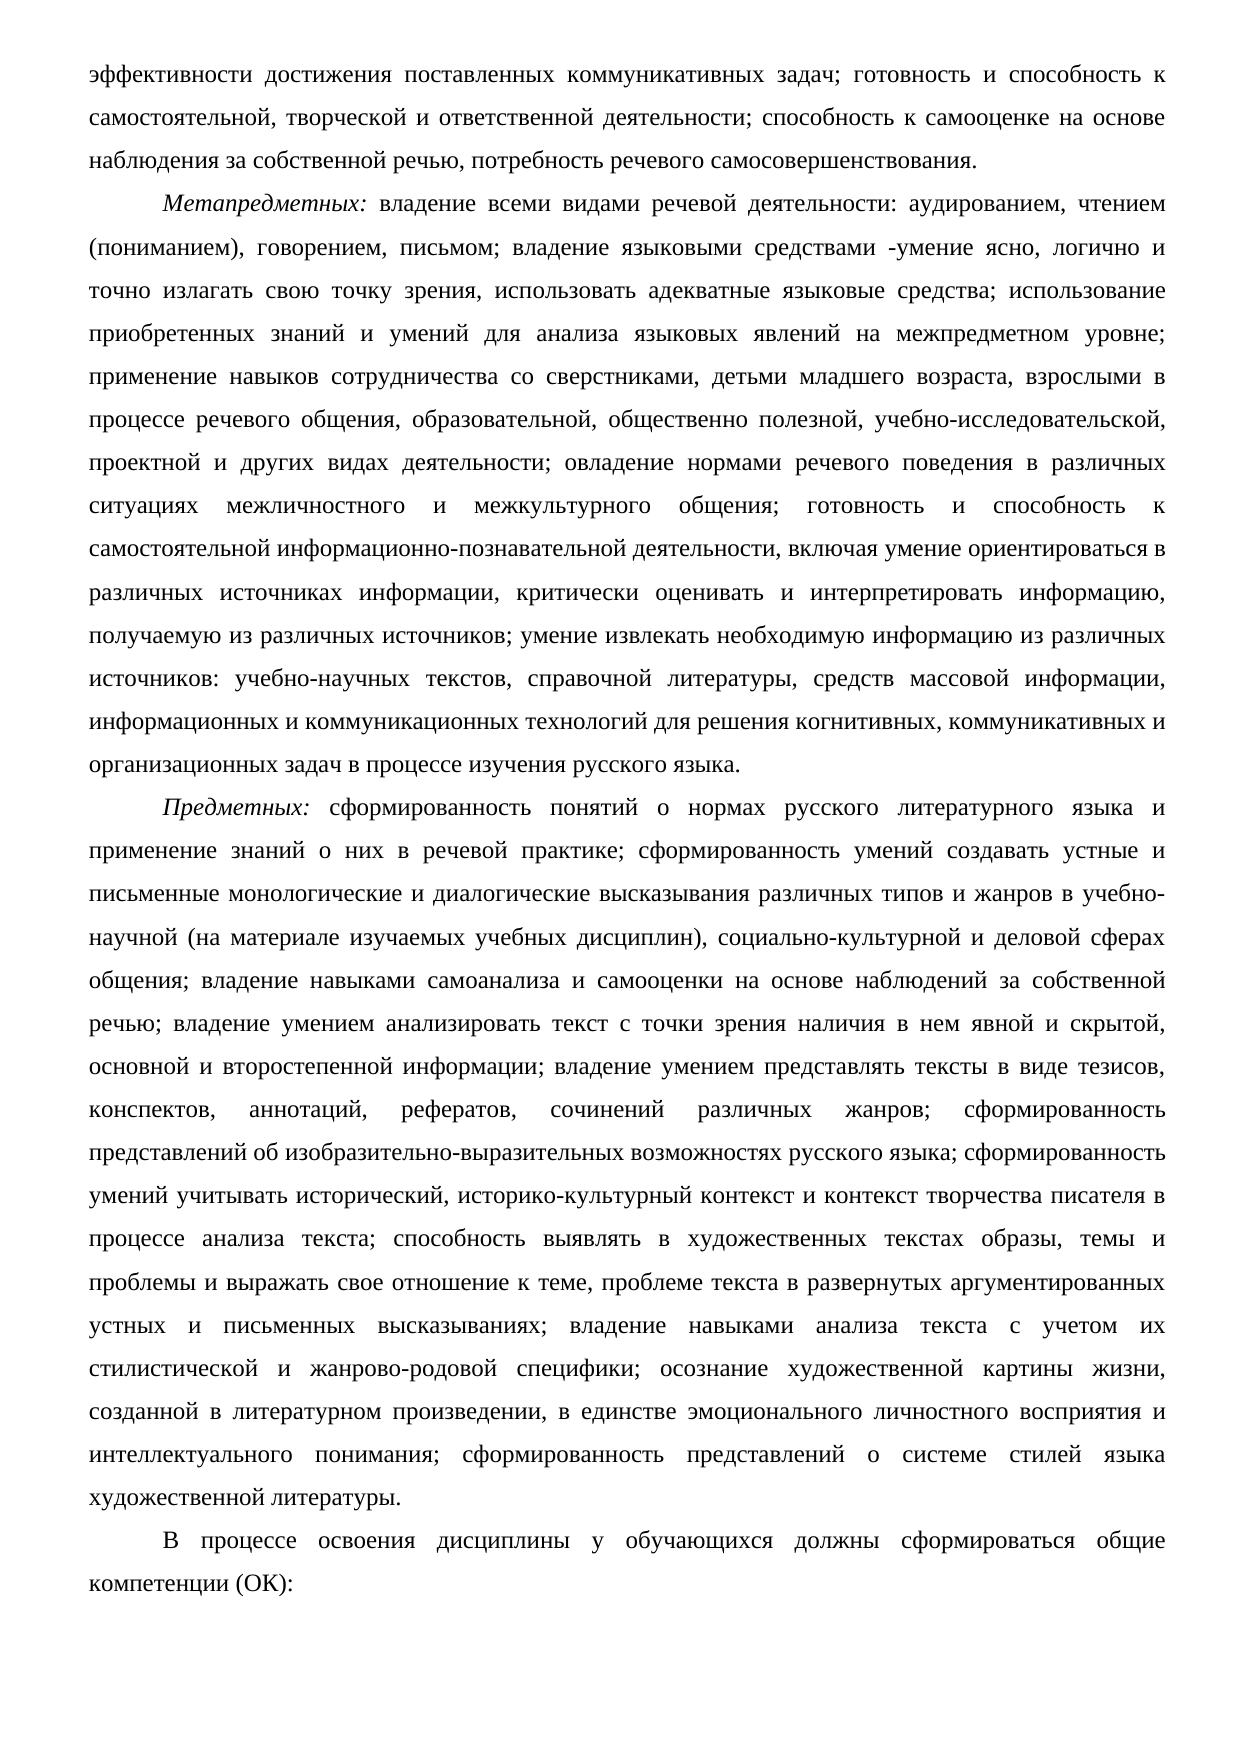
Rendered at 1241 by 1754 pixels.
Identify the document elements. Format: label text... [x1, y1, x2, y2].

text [89, 59, 1167, 174]
text В процессе освоения дисциплины у обучающихся должны сформироваться общие компетенции (ОК): [89, 1525, 1167, 1597]
text Метапредметных: владение всеми видами речевой деятельности: аудированием, чтением (пониманием), говорением, письмом; владение языковыми средствами -умение ясно, логично и точно излагать свою точку зрения, использовать адекватные языковые средства; использование приобретенных знаний и умений для анализа языковых явлений на межпредметном уровне; применение навыков сотрудничества со сверстниками, детьми младшего возраста, взрослыми в процессе речевого общения, образовательной, общественно полезной, учебно-исследовательской, проектной и других видах деятельности; овладение нормами речевого поведения в различных ситуациях межличностного и межкультурного общения; готовность и способность к самостоятельной информационно-познавательной деятельности, включая умение ориентироваться в различных источниках информации, критически оценивать и интерпретировать информацию, получаемую из различных источников; умение извлекать необходимую информацию из различных источников: учебно-научных текстов, справочной литературы, средств массовой информации, информационных и коммуникационных технологий для решения когнитивных, коммуникативных и организационных задач в процессе изучения русского языка. [89, 188, 1167, 778]
text Предметных: сформированность понятий о нормах русского литературного языка и применение знаний о них в речевой практике; сформированность умений создавать устные и письменные монологические и диалогические высказывания различных типов и жанров в учебно-научной (на материале изучаемых учебных дисциплин), социально-культурной и деловой сферах общения; владение навыками самоанализа и самооценки на основе наблюдений за собственной речью; владение умением анализировать текст с точки зрения наличия в нем явной и скрытой, основной и второстепенной информации; владение умением представлять тексты в виде тезисов, конспектов, аннотаций, рефератов, сочинений различных жанров; сформированность представлений об изобразительно-выразительных возможностях русского языка; сформированность умений учитывать исторический, историко-культурный контекст и контекст творчества писателя в процессе анализа текста; способность выявлять в художественных текстах образы, темы и проблемы и выражать свое отношение к теме, проблеме текста в развернутых аргументированных устных и письменных высказываниях; владение навыками анализа текста с учетом их стилистической и жанрово-родовой специфики; осознание художественной картины жизни, созданной в литературном произведении, в единстве эмоционального личностного восприятия и интеллектуального понимания; сформированность представлений о системе стилей языка художественной литературы. [89, 792, 1167, 1511]
